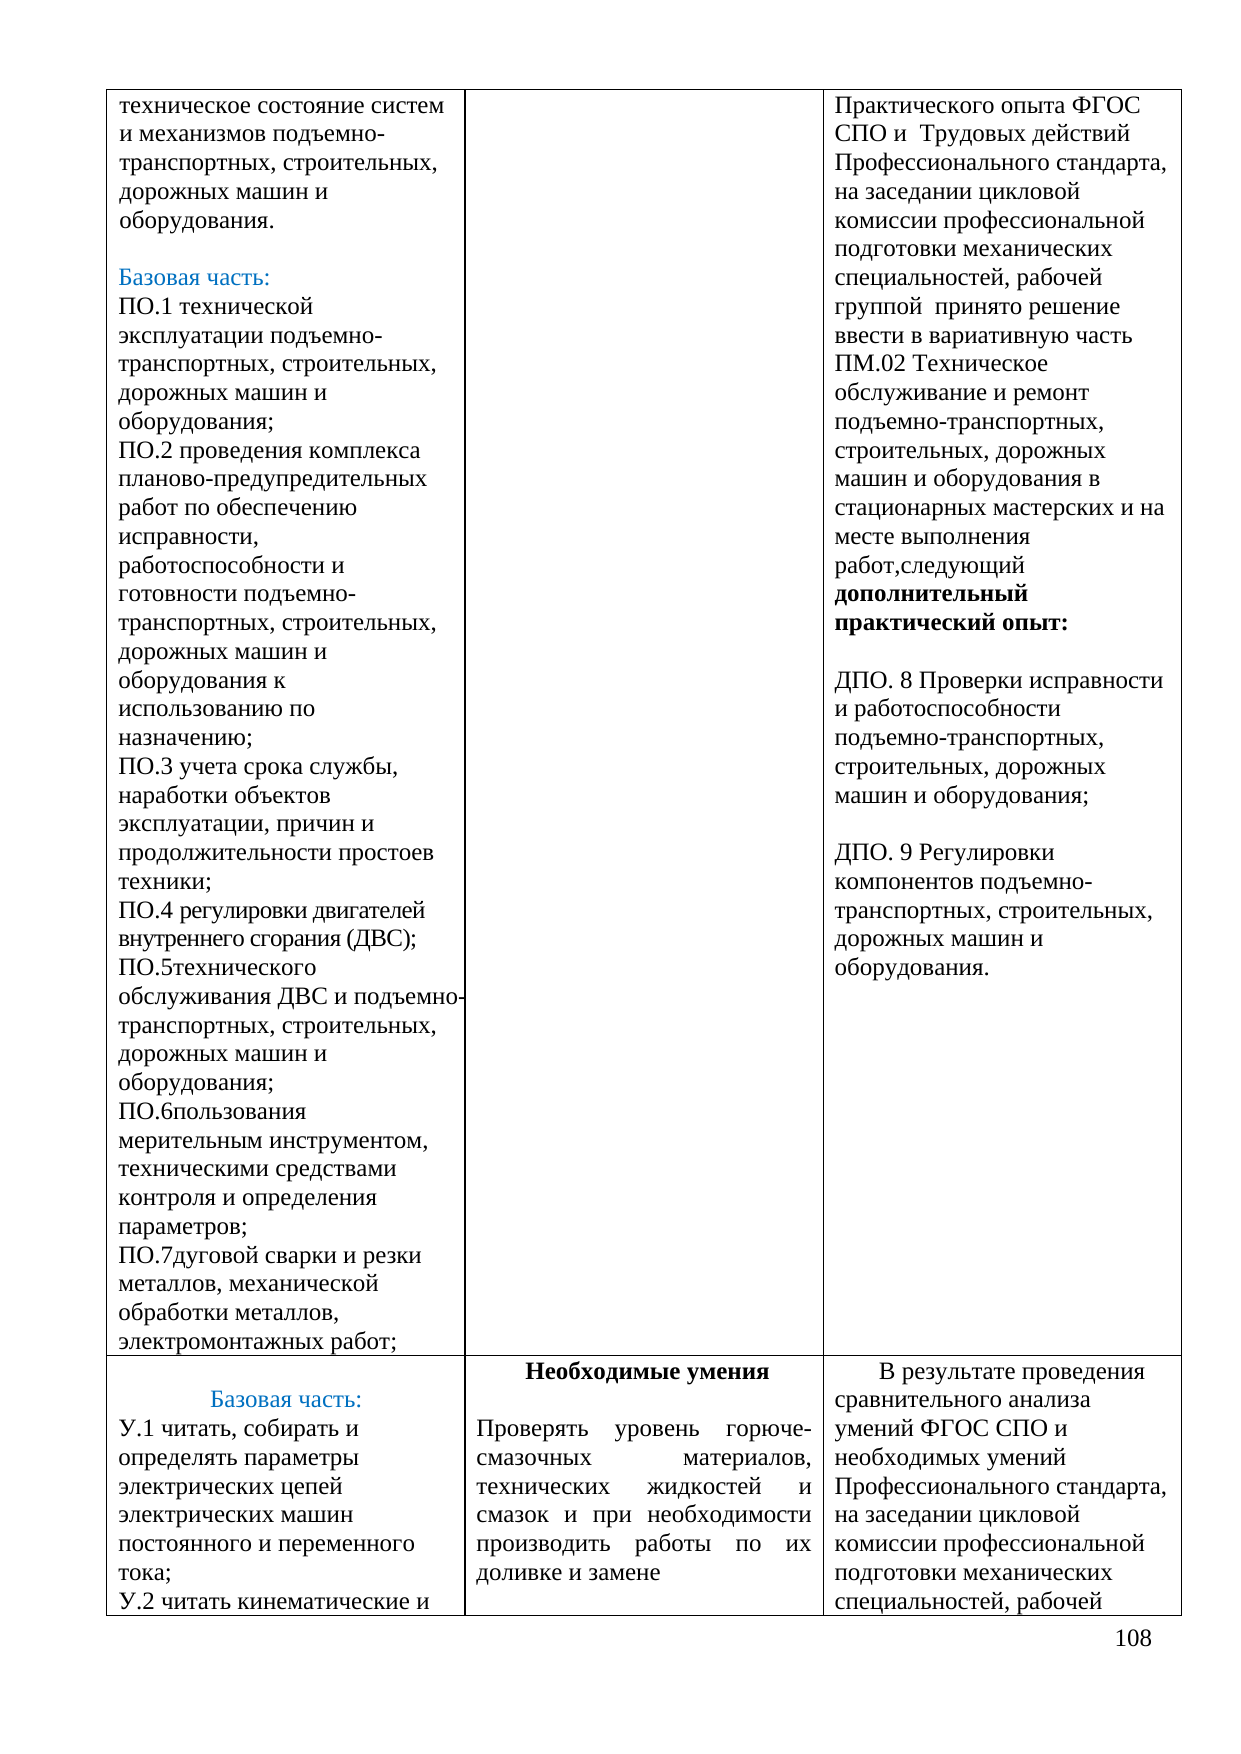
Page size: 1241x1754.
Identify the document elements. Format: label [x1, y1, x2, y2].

table_cell [824, 90, 1181, 1355]
table_cell [107, 90, 464, 1355]
table_cell [466, 1356, 823, 1614]
table_cell [824, 1356, 1181, 1614]
table_cell [107, 1356, 464, 1614]
table_cell [466, 90, 823, 1355]
